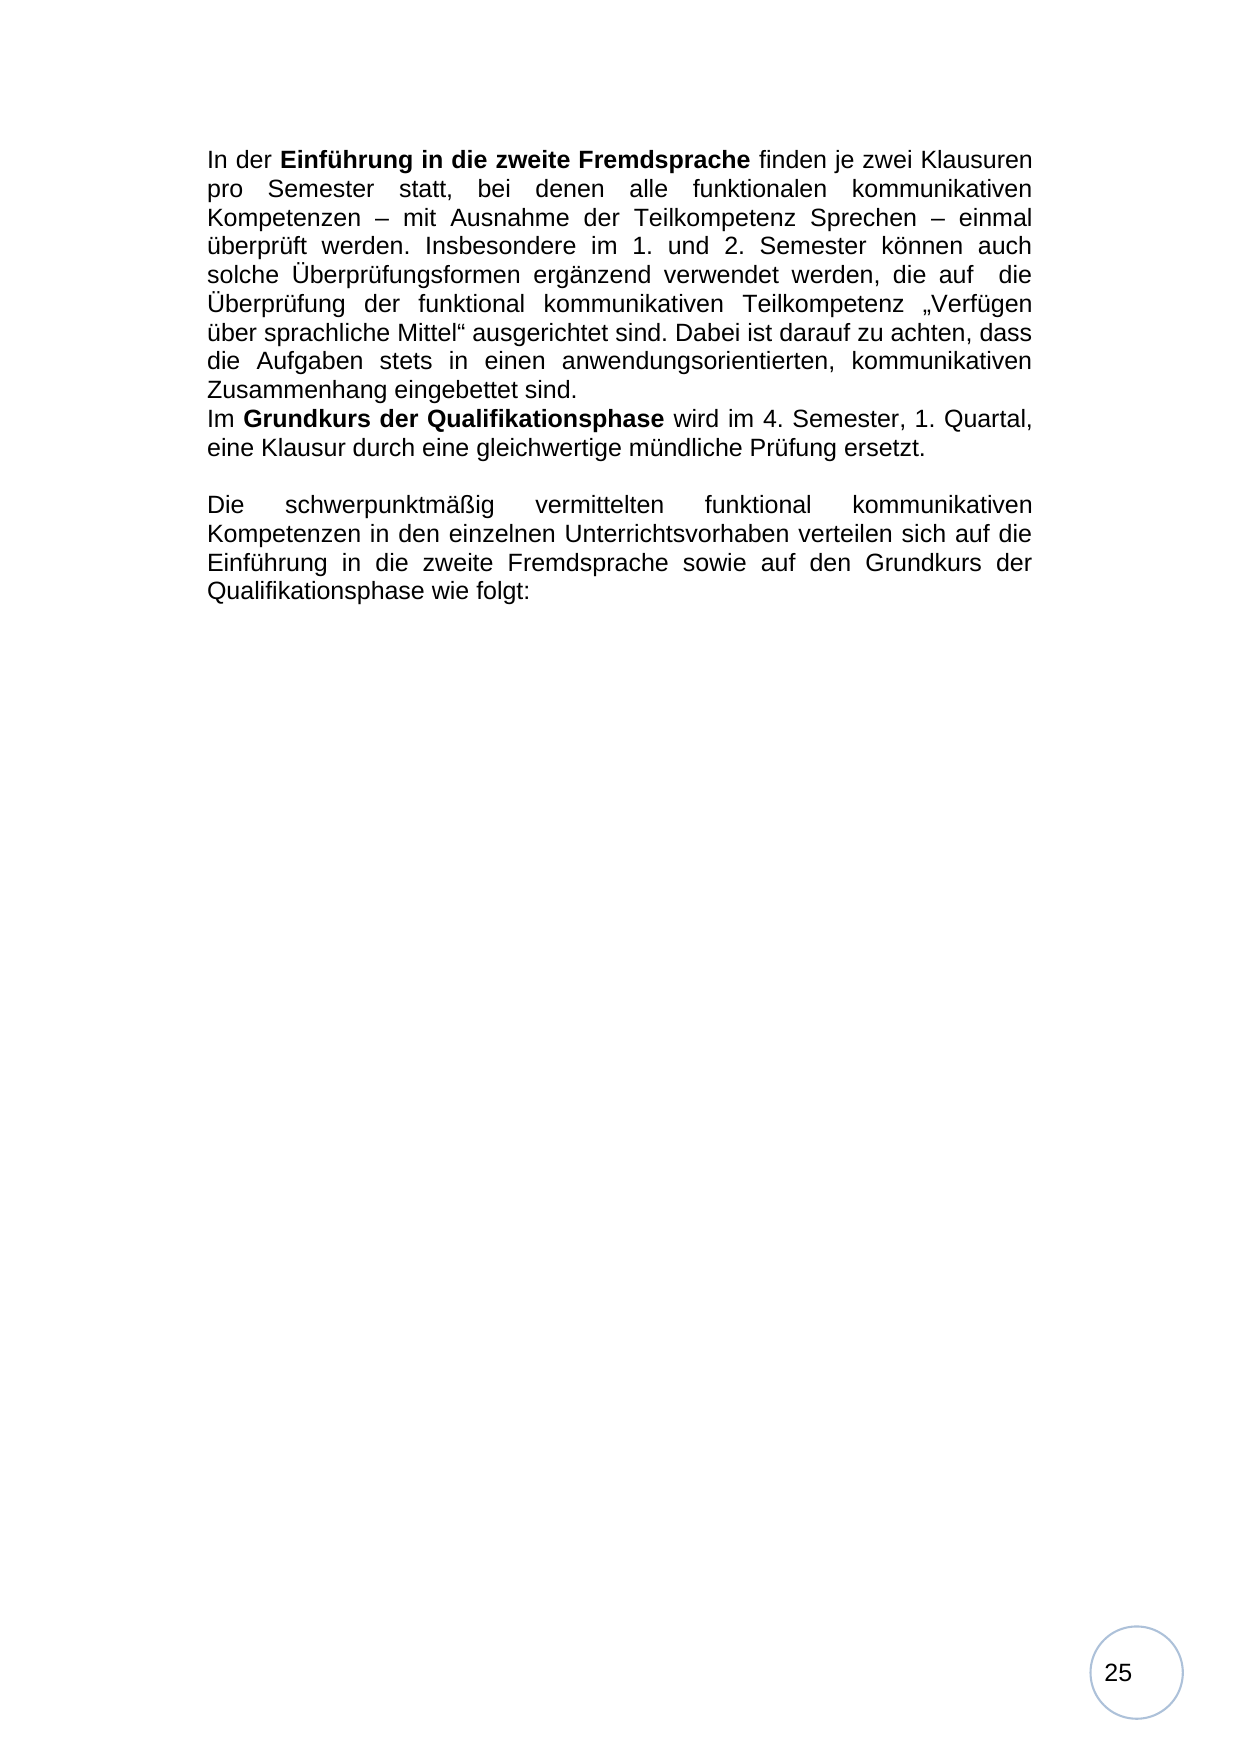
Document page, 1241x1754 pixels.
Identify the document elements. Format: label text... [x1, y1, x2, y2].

text Die schwerpunktmäßig vermittelten funktional kommunikativen Kompetenzen in den einzelnen Unterrichtsvorhaben verteilen sich auf die Einführung in die zweite Fremdsprache sowie auf den Grundkurs der Qualifikationsphase wie folgt: [207, 490, 1033, 605]
text Im Grundkurs der Qualifikationsphase wird im 4. Semester, 1. Quartal, eine Klausur durch eine gleichwertige mündliche Prüfung ersetzt. [207, 404, 1033, 461]
text In der Einführung in die zweite Fremdsprache finden je zwei Klausuren pro Semester statt, bei denen alle funktionalen kommunikativen Kompetenzen – mit Ausnahme der Teilkompetenz Sprechen – einmal überprüft werden. Insbesondere im 1. und 2. Semester können auch solche Überprüfungsformen ergänzend verwendet werden, die auf die Überprüfung der funktional kommunikativen Teilkompetenz „Verfügen über sprachliche Mittel“ ausgerichtet sind. Dabei ist darauf zu achten, dass die Aufgaben stets in einen anwendungsorientierten, kommunikativen Zusammenhang eingebettet sind. [207, 145, 1033, 404]
